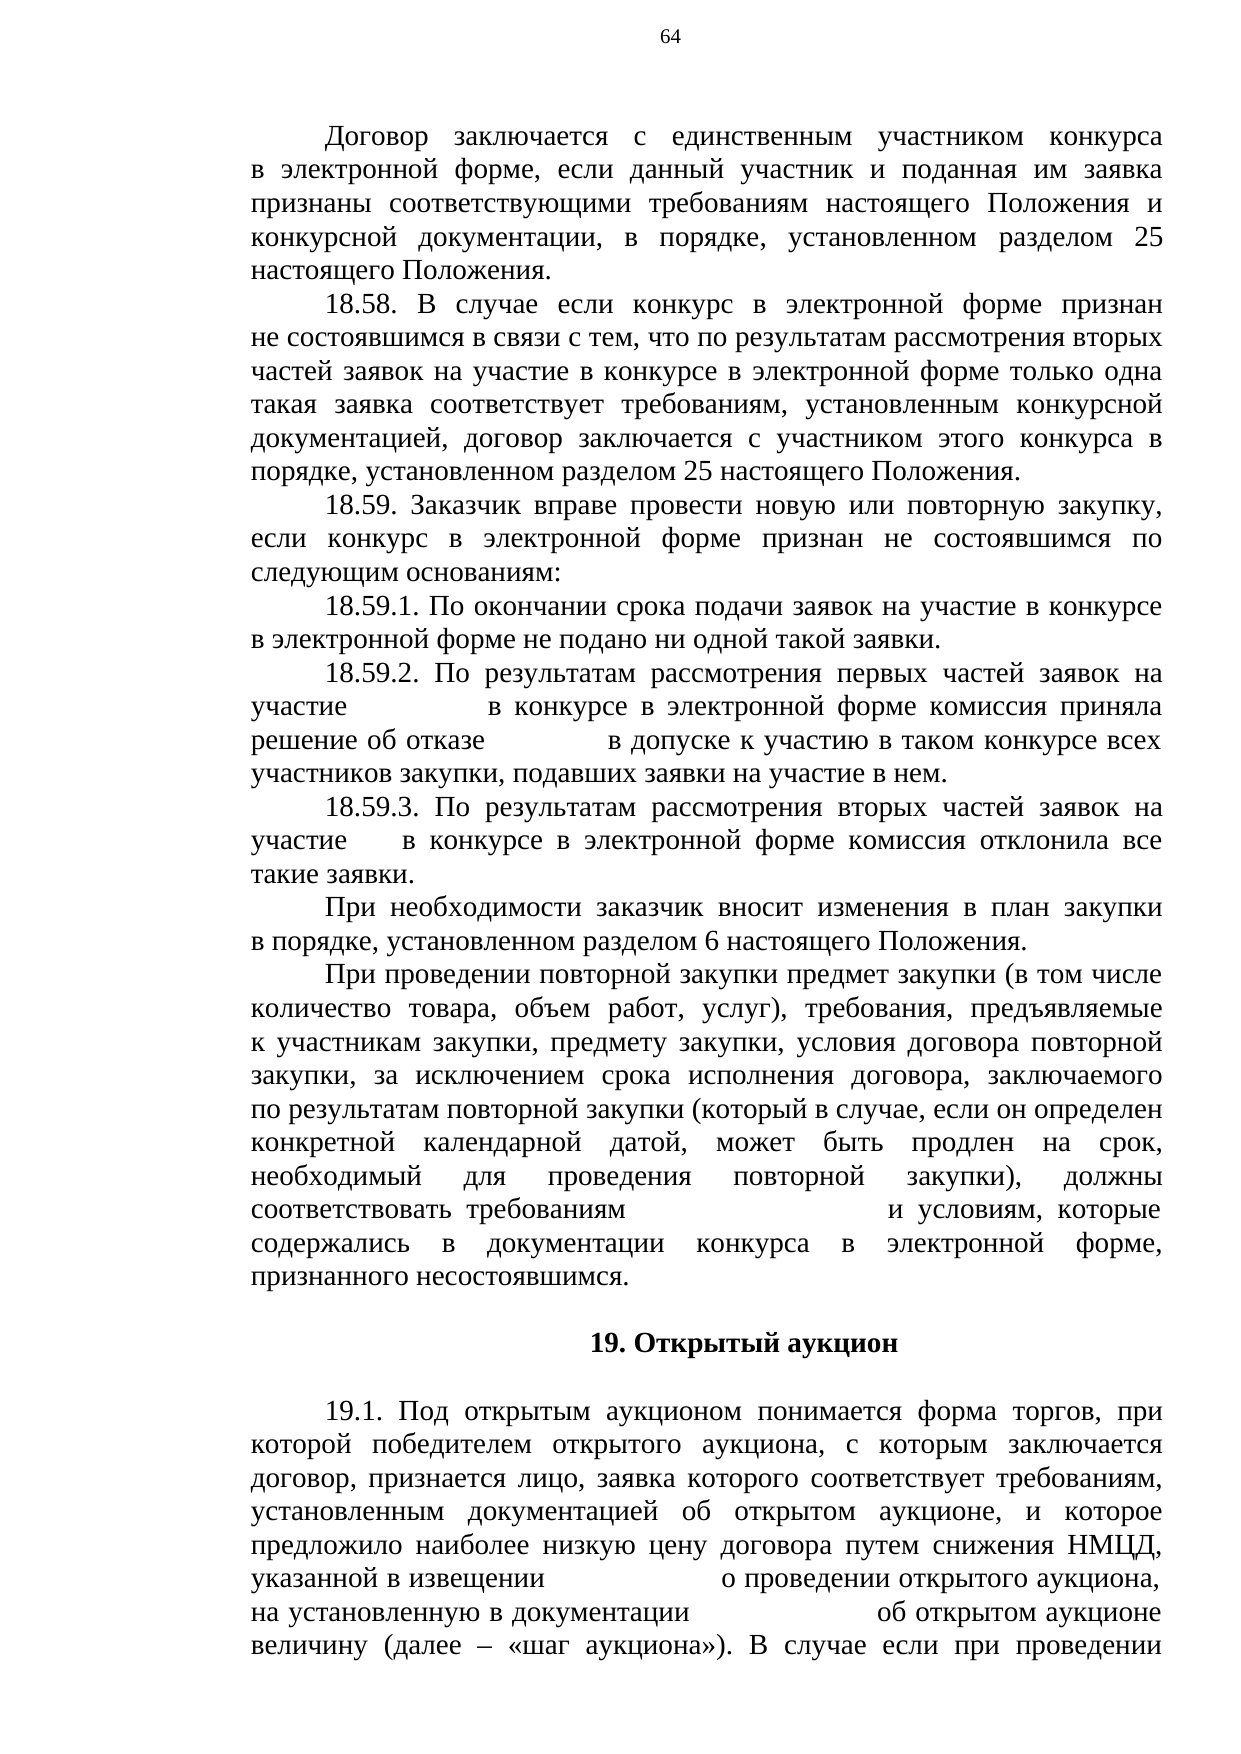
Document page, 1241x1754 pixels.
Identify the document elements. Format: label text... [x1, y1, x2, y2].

text 18.59.3. По результатам рассмотрения вторых частей заявок на участие в конкурсе в электронной форме комиссия отклонила все такие заявки. [251, 789, 1163, 889]
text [251, 1393, 1163, 1661]
text 19. Открытый аукцион [251, 1326, 1163, 1359]
text 18.59. Заказчик вправе провести новую или повторную закупку, если конкурс в электронной форме признан не состоявшимся по следующим основаниям: [251, 487, 1163, 588]
text Договор заключается с единственным участником конкурса в электронной форме, если данный участник и поданная им заявка признаны соответствующими требованиям настоящего Положения и конкурсной документации, в порядке, установленном разделом 25 настоящего Положения. [251, 118, 1163, 286]
text 18.59.2. По результатам рассмотрения первых частей заявок на участие в конкурсе в электронной форме комиссия приняла решение об отказе в допуске к участию в таком конкурсе всех участников закупки, подавших заявки на участие в нем. [251, 655, 1163, 789]
text При необходимости заказчик вносит изменения в план закупки в порядке, установленном разделом 6 настоящего Положения. [251, 889, 1163, 957]
text 18.58. В случае если конкурс в электронной форме признан не состоявшимся в связи с тем, что по результатам рассмотрения вторых частей заявок на участие в конкурсе в электронной форме только одна такая заявка соответствует требованиям, установленным конкурсной документацией, договор заключается с участником этого конкурса в порядке, установленном разделом 25 настоящего Положения. [251, 286, 1163, 487]
text 18.59.1. По окончании срока подачи заявок на участие в конкурсе в электронной форме не подано ни одной такой заявки. [251, 588, 1163, 655]
text При проведении повторной закупки предмет закупки (в том числе количество товара, объем работ, услуг), требования, предъявляемые к участникам закупки, предмету закупки, условия договора повторной закупки, за исключением срока исполнения договора, заключаемого по результатам повторной закупки (который в случае, если он определен конкретной календарной датой, может быть продлен на срок, необходимый для проведения повторной закупки), должны соответствовать требованиям и условиям, которые содержались в документации конкурса в электронной форме, признанного несостоявшимся. [251, 957, 1163, 1292]
